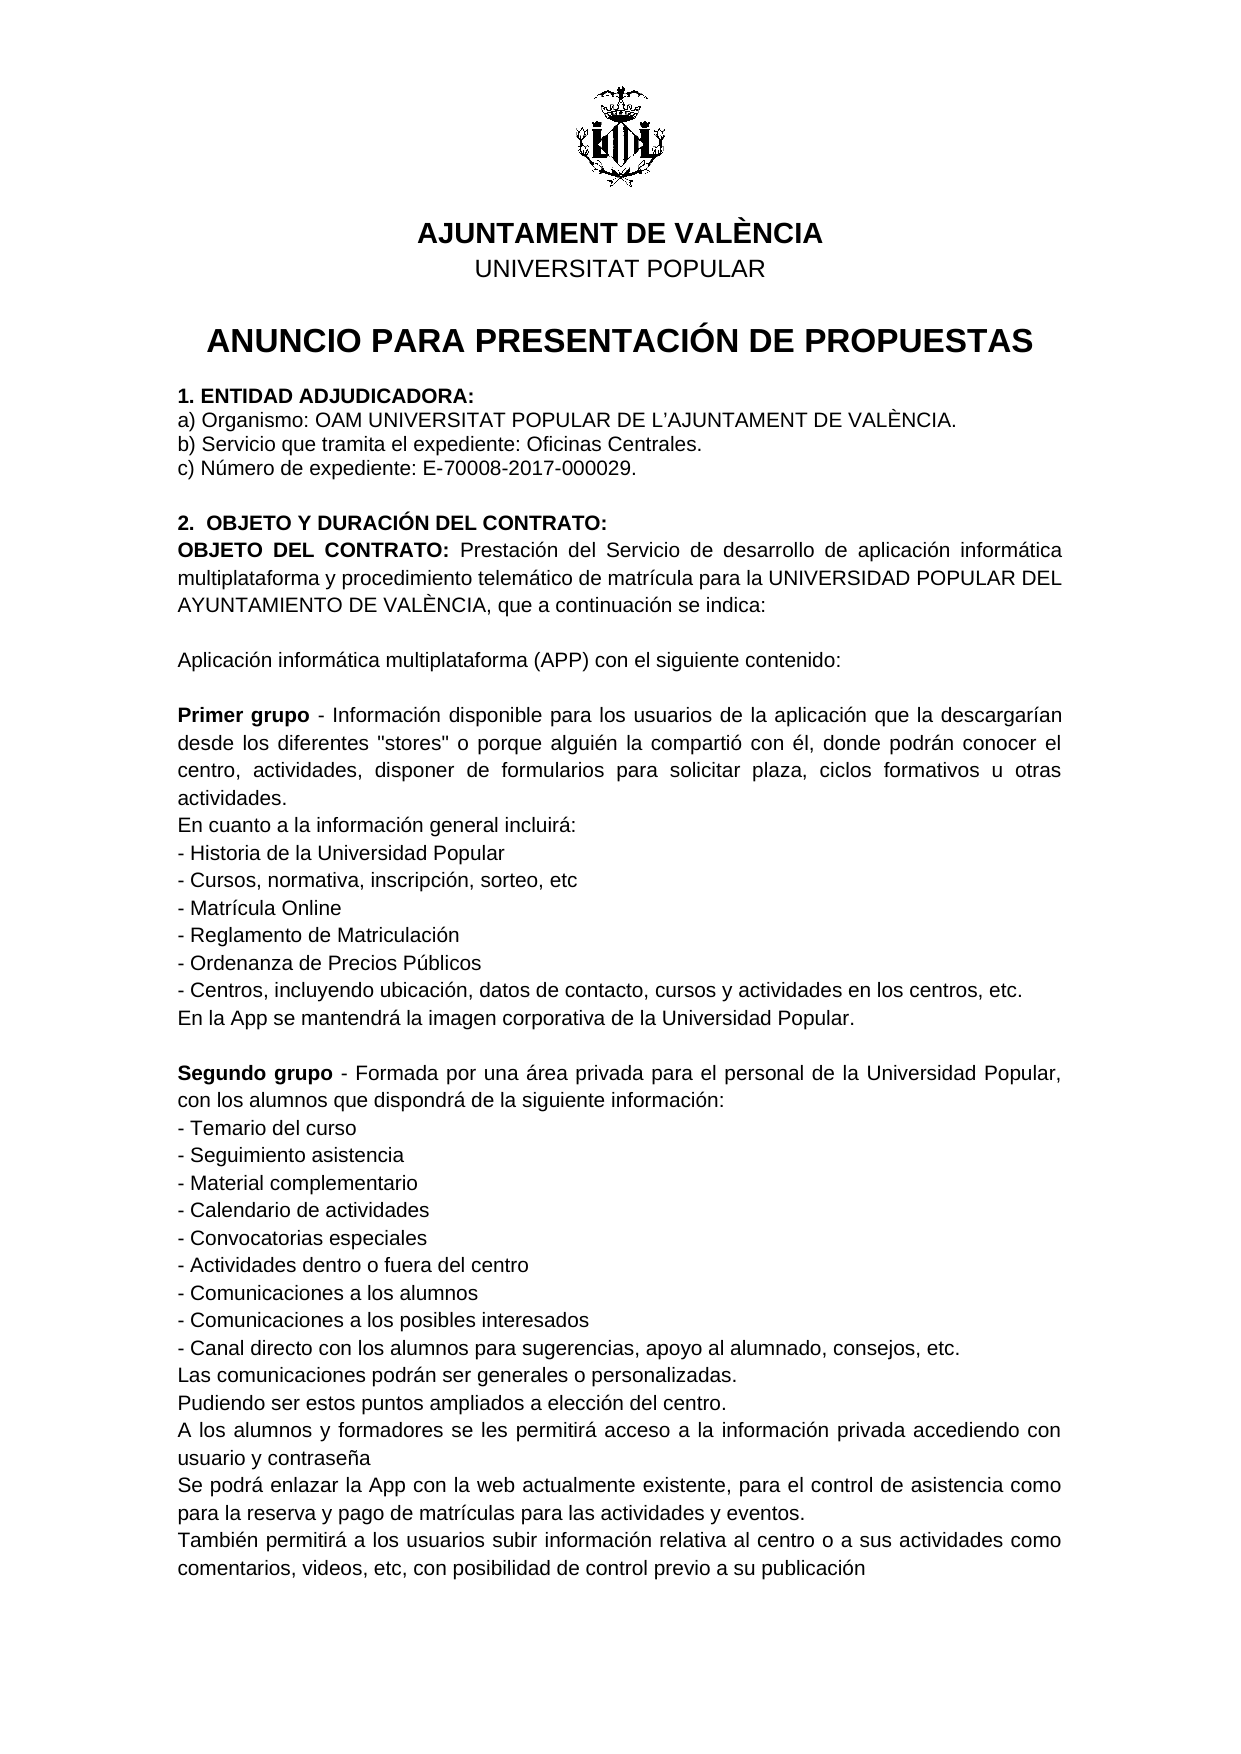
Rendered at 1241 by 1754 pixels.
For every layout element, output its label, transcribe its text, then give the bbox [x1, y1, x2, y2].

text - Reglamento de Matriculación [177, 923, 1063, 947]
text c) Número de expediente: E-70008-2017-000029. [177, 456, 1063, 480]
text - Material complementario [177, 1171, 1063, 1195]
text - Centros, incluyendo ubicación, datos de contacto, cursos y actividades en los centros, etc. [177, 978, 1063, 1002]
text - Canal directo con los alumnos para sugerencias, apoyo al alumnado, consejos, etc. [177, 1336, 1063, 1360]
text Pudiendo ser estos puntos ampliados a elección del centro. [177, 1391, 1063, 1415]
text - Convocatorias especiales [177, 1226, 1063, 1250]
text Primer grupo - Información disponible para los usuarios de la aplicación que la descargarían desde los diferentes "stores" o porque alguién la compartió con él, donde podrán conocer el centro, actividades, disponer de formularios para solicitar plaza, ciclos formativos u otras actividades. [177, 703, 1063, 810]
text Las comunicaciones podrán ser generales o personalizadas. [177, 1363, 1063, 1387]
text AJUNTAMENT DE VALÈNCIA [177, 216, 1063, 249]
text - Calendario de actividades [177, 1198, 1063, 1222]
text ANUNCIO PARA PRESENTACIÓN DE PROPUESTAS [177, 322, 1063, 360]
text 1. ENTIDAD ADJUDICADORA: [177, 384, 1063, 408]
text UNIVERSITAT POPULAR [177, 254, 1063, 283]
text En la App se mantendrá la imagen corporativa de la Universidad Popular. [177, 1006, 1063, 1030]
text Aplicación informática multiplataforma (APP) con el siguiente contenido: [177, 648, 1063, 672]
text - Ordenanza de Precios Públicos [177, 951, 1063, 975]
text a) Organismo: OAM UNIVERSITAT POPULAR DE L’AJUNTAMENT DE VALÈNCIA. [177, 408, 1063, 432]
text b) Servicio que tramita el expediente: Oficinas Centrales. [177, 432, 1063, 456]
text 2. OBJETO Y DURACIÓN DEL CONTRATO: [177, 511, 1063, 535]
text - Comunicaciones a los alumnos [177, 1281, 1063, 1305]
picture [540, 73, 700, 188]
text - Seguimiento asistencia [177, 1143, 1063, 1167]
text En cuanto a la información general incluirá: [177, 813, 1063, 837]
text - Matrícula Online [177, 896, 1063, 920]
text También permitirá a los usuarios subir información relativa al centro o a sus actividades como comentarios, videos, etc, con posibilidad de control previo a su publicación [177, 1528, 1063, 1580]
text - Cursos, normativa, inscripción, sorteo, etc [177, 868, 1063, 892]
text - Actividades dentro o fuera del centro [177, 1253, 1063, 1277]
text A los alumnos y formadores se les permitirá acceso a la información privada accediendo con usuario y contraseña [177, 1418, 1063, 1470]
text Se podrá enlazar la App con la web actualmente existente, para el control de asistencia como para la reserva y pago de matrículas para las actividades y eventos. [177, 1473, 1063, 1525]
text - Historia de la Universidad Popular [177, 841, 1063, 865]
text - Temario del curso [177, 1116, 1063, 1140]
text Segundo grupo - Formada por una área privada para el personal de la Universidad Popular, con los alumnos que dispondrá de la siguiente información: [177, 1061, 1063, 1112]
text OBJETO DEL CONTRATO: Prestación del Servicio de desarrollo de aplicación informática multiplataforma y procedimiento telemático de matrícula para la UNIVERSIDAD POPULAR DEL AYUNTAMIENTO DE VALÈNCIA, que a continuación se indica: [177, 538, 1063, 617]
text - Comunicaciones a los posibles interesados [177, 1308, 1063, 1332]
